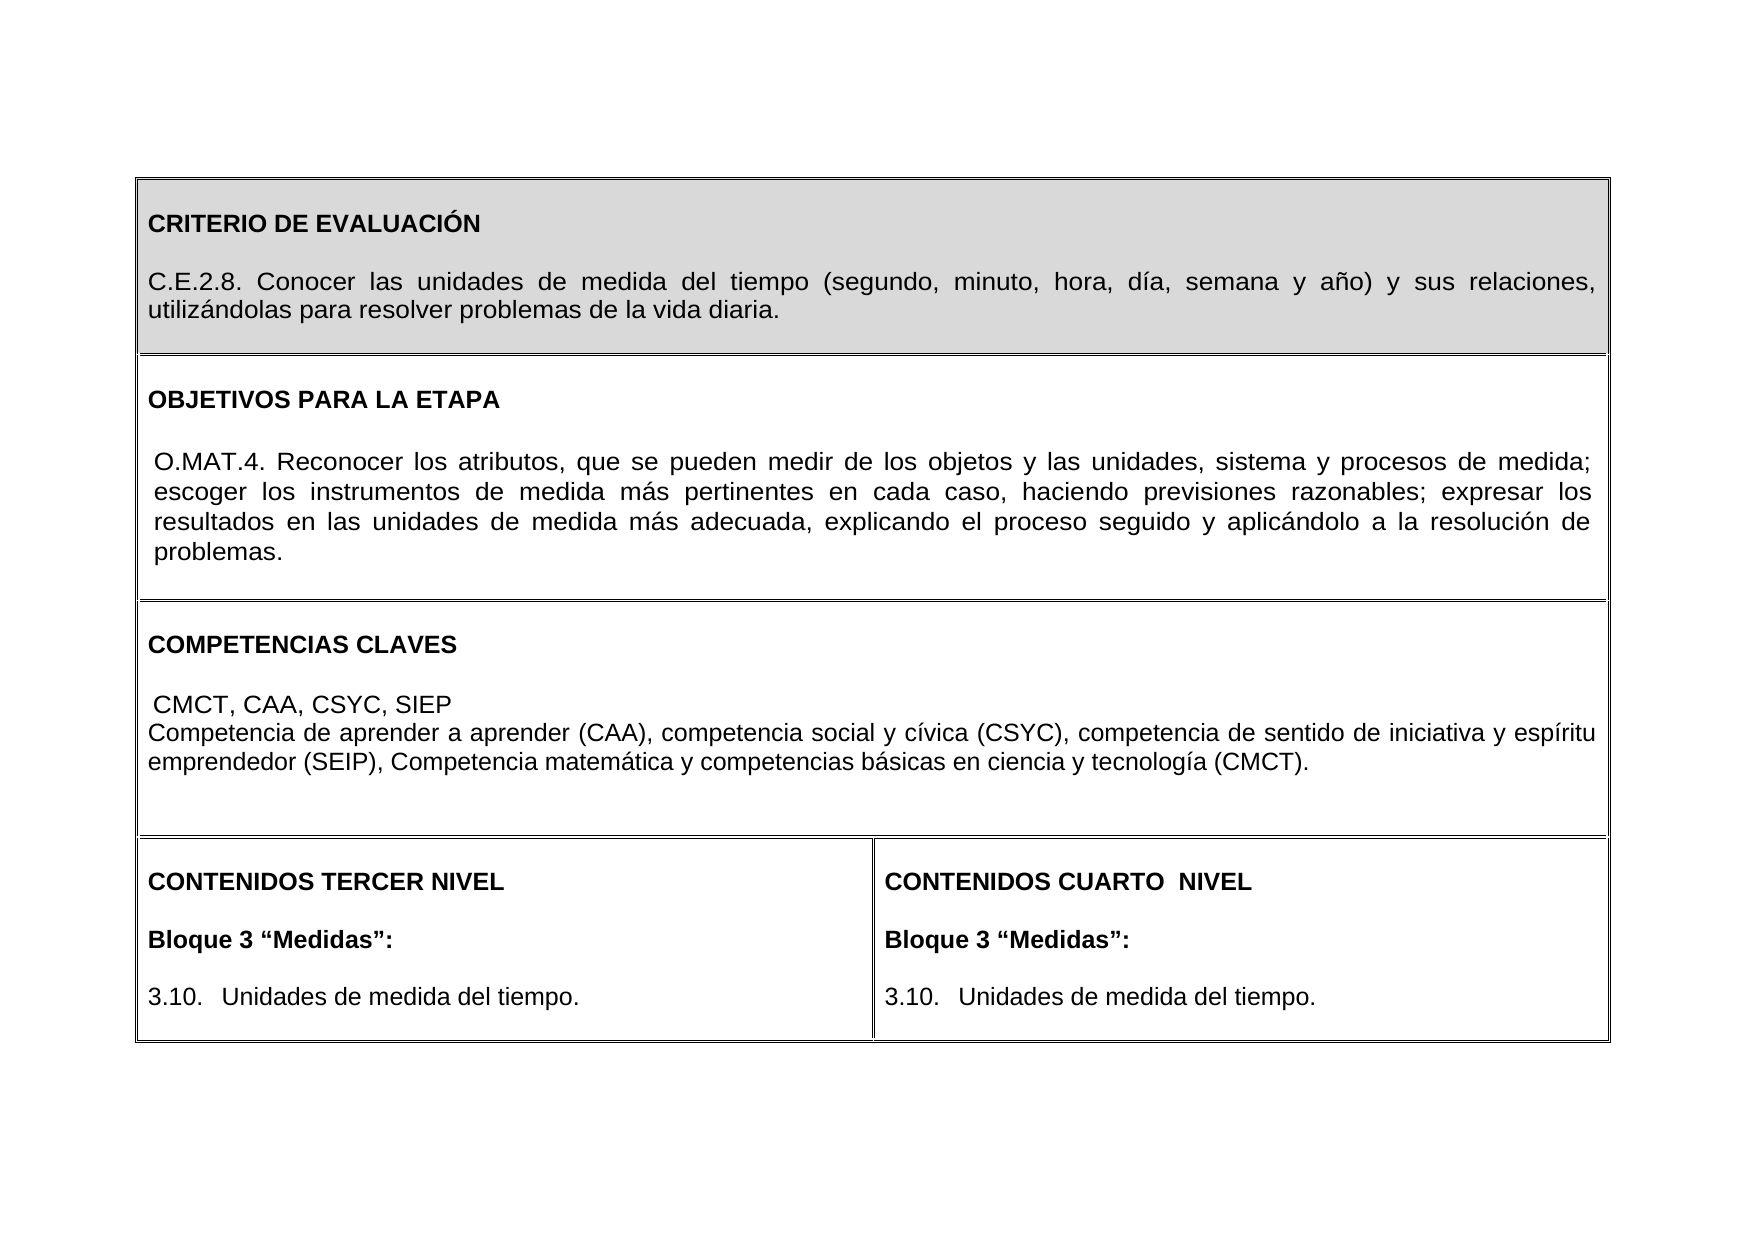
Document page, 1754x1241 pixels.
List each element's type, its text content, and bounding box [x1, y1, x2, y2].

table_cell OBJETIVOS PARA LA ETAPA O.MAT.4. Reconocer los atributos, que se pueden medir de los objetos y las unidades, sistema y procesos de medida; escoger los instrumentos de medida más pertinentes en cada caso, haciendo previsiones razonables; expresar los resultados en las unidades de medida más adecuada, explicando el proceso seguido y aplicándolo a la resolución de problemas. [136, 353, 1610, 598]
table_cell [873, 835, 1610, 1040]
table_header CRITERIO DE EVALUACIÓN C.E.2.8. Conocer las unidades de medida del tiempo (segundo, minuto, hora, día, semana y año) y sus relaciones, utilizándolas para resolver problemas de la vida diaria. [138, 180, 1608, 353]
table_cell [136, 835, 873, 1040]
table_cell COMPETENCIAS CLAVES CMCT, CAA, CSYC, SIEP Competencia de aprender a aprender (CAA), competencia social y cívica (CSYC), competencia de sentido de iniciativa y espíritu emprendedor (SEIP), Competencia matemática y competencias básicas en ciencia y tecnología (CMCT). [138, 599, 1608, 835]
